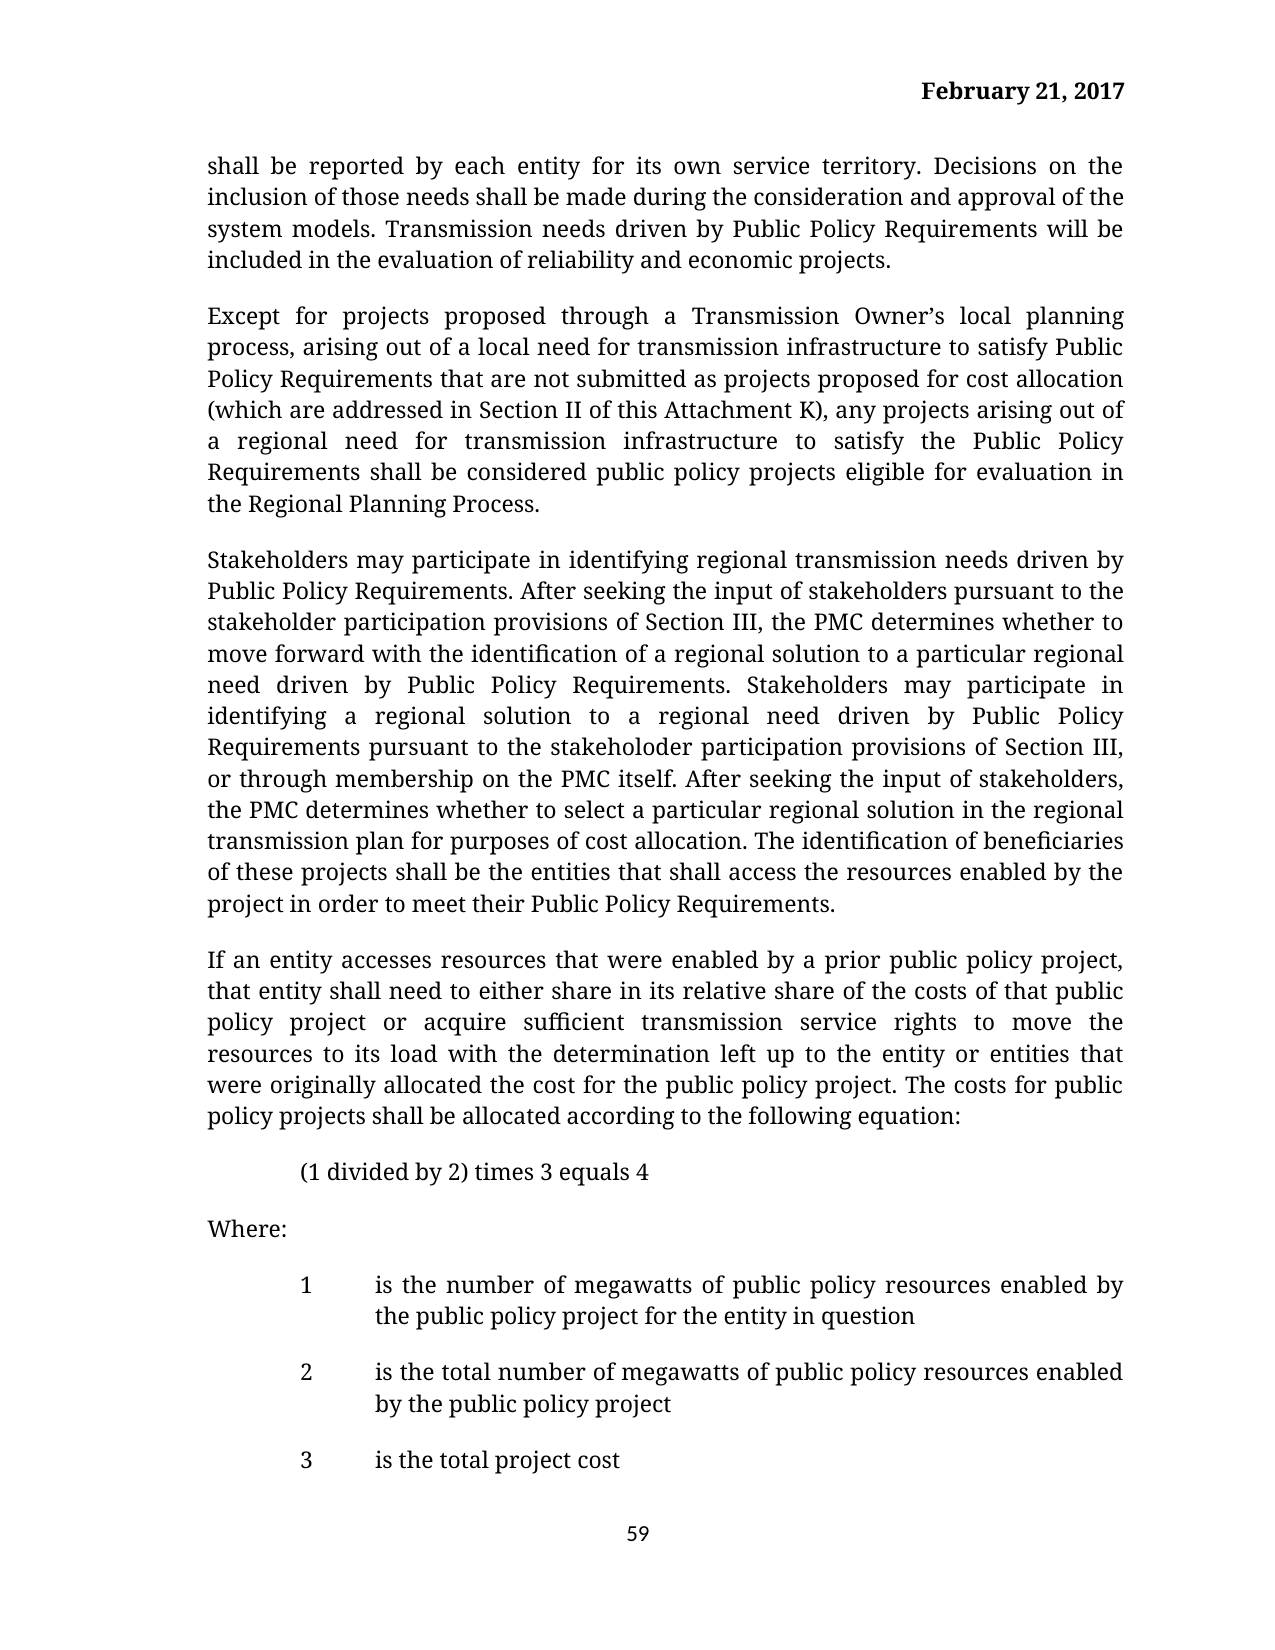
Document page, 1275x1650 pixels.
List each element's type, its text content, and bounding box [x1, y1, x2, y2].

text Where: [207, 1212, 1125, 1244]
text 3 is the total project cost [300, 1444, 1125, 1475]
text 1 is the number of megawatts of public policy resources enabled by the public policy project for the entity in question [300, 1269, 1125, 1331]
text Except for projects proposed through a Transmission Owner’s local planning process, arising out of a local need for transmission infrastructure to satisfy Public Policy Requirements that are not submitted as projects proposed for cost allocation (which are addressed in Section II of this Attachment K), any projects arising out of a regional need for transmission infrastructure to satisfy the Public Policy Requirements shall be considered public policy projects eligible for evaluation in the Regional Planning Process. [207, 300, 1125, 519]
text (1 divided by 2) times 3 equals 4 [300, 1156, 1125, 1187]
text 2 is the total number of megawatts of public policy resources enabled by the public policy project [300, 1356, 1125, 1419]
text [207, 150, 1125, 275]
text Stakeholders may participate in identifying regional transmission needs driven by Public Policy Requirements. After seeking the input of stakeholders pursuant to the stakeholder participation provisions of Section III, the PMC determines whether to move forward with the identification of a regional solution to a particular regional need driven by Public Policy Requirements. Stakeholders may participate in identifying a regional solution to a regional need driven by Public Policy Requirements pursuant to the stakeholoder participation provisions of Section III, or through membership on the PMC itself. After seeking the input of stakeholders, the PMC determines whether to select a particular regional solution in the regional transmission plan for purposes of cost allocation. The identification of beneficiaries of these projects shall be the entities that shall access the resources enabled by the project in order to meet their Public Policy Requirements. [207, 544, 1125, 919]
text If an entity accesses resources that were enabled by a prior public policy project, that entity shall need to either share in its relative share of the costs of that public policy project or acquire sufficient transmission service rights to move the resources to its load with the determination left up to the entity or entities that were originally allocated the cost for the public policy project. The costs for public policy projects shall be allocated according to the following equation: [207, 944, 1125, 1131]
